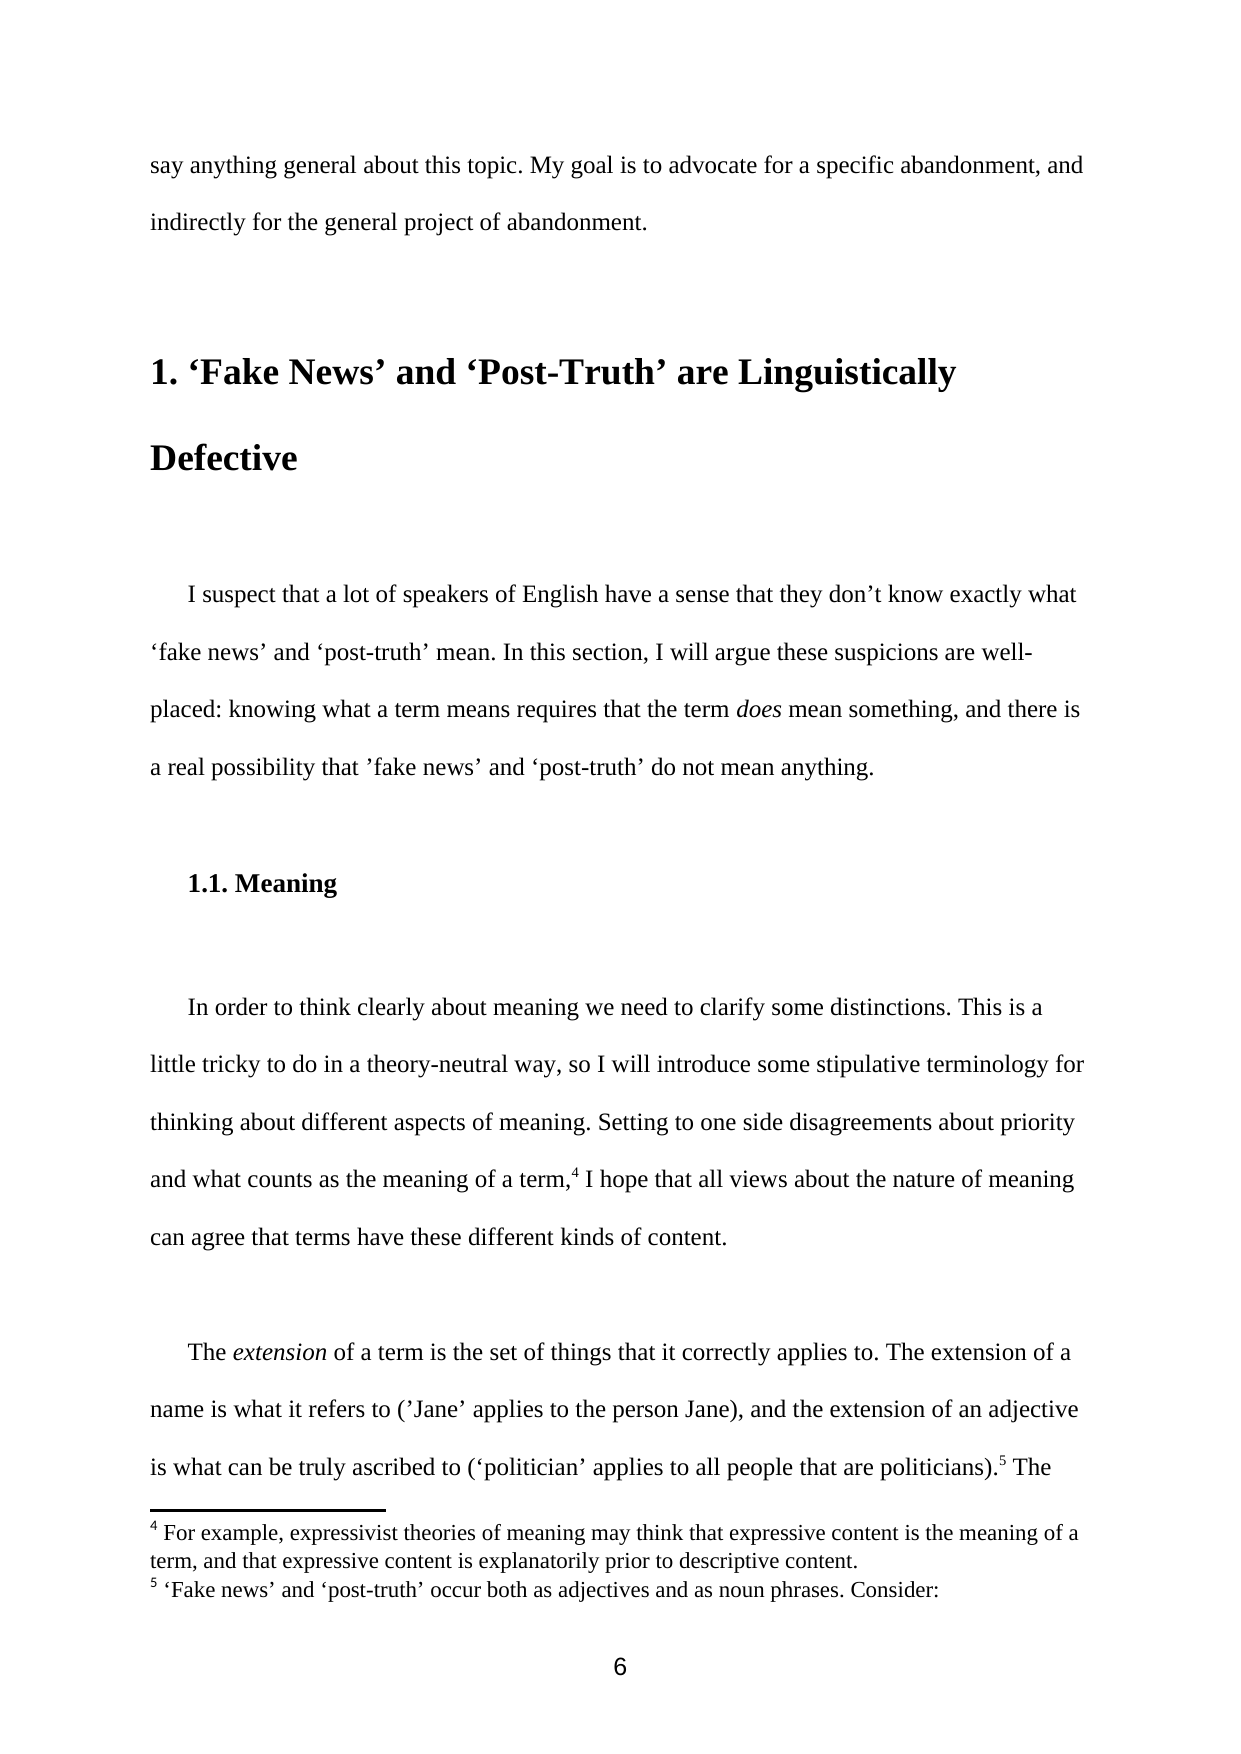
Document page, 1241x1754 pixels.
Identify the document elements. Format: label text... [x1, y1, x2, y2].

text In order to think clearly about meaning we need to clarify some distinctions. This is a little tricky to do in a theory-neutral way, so I will introduce some stipulative terminology for thinking about different aspects of meaning. Setting to one side disagreements about priority and what counts as the meaning of a term, I hope that all views about the nature of meaning can agree that terms have these different kinds of content. [150, 992, 1090, 1250]
text I suspect that a lot of speakers of English have a sense that they don’t know exactly what ‘fake news’ and ‘post-truth’ mean. In this section, I will argue these suspicions are well-placed: knowing what a term means requires that the term does mean something, and there is a real possibility that ’fake news’ and ‘post-truth’ do not mean anything. [150, 579, 1090, 781]
subtitle 1. ‘Fake News’ and ‘Post-Truth’ are Linguistically Defective [150, 349, 1090, 479]
text 1.1. Meaning [150, 867, 1090, 898]
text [150, 1337, 1090, 1480]
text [150, 150, 1090, 236]
